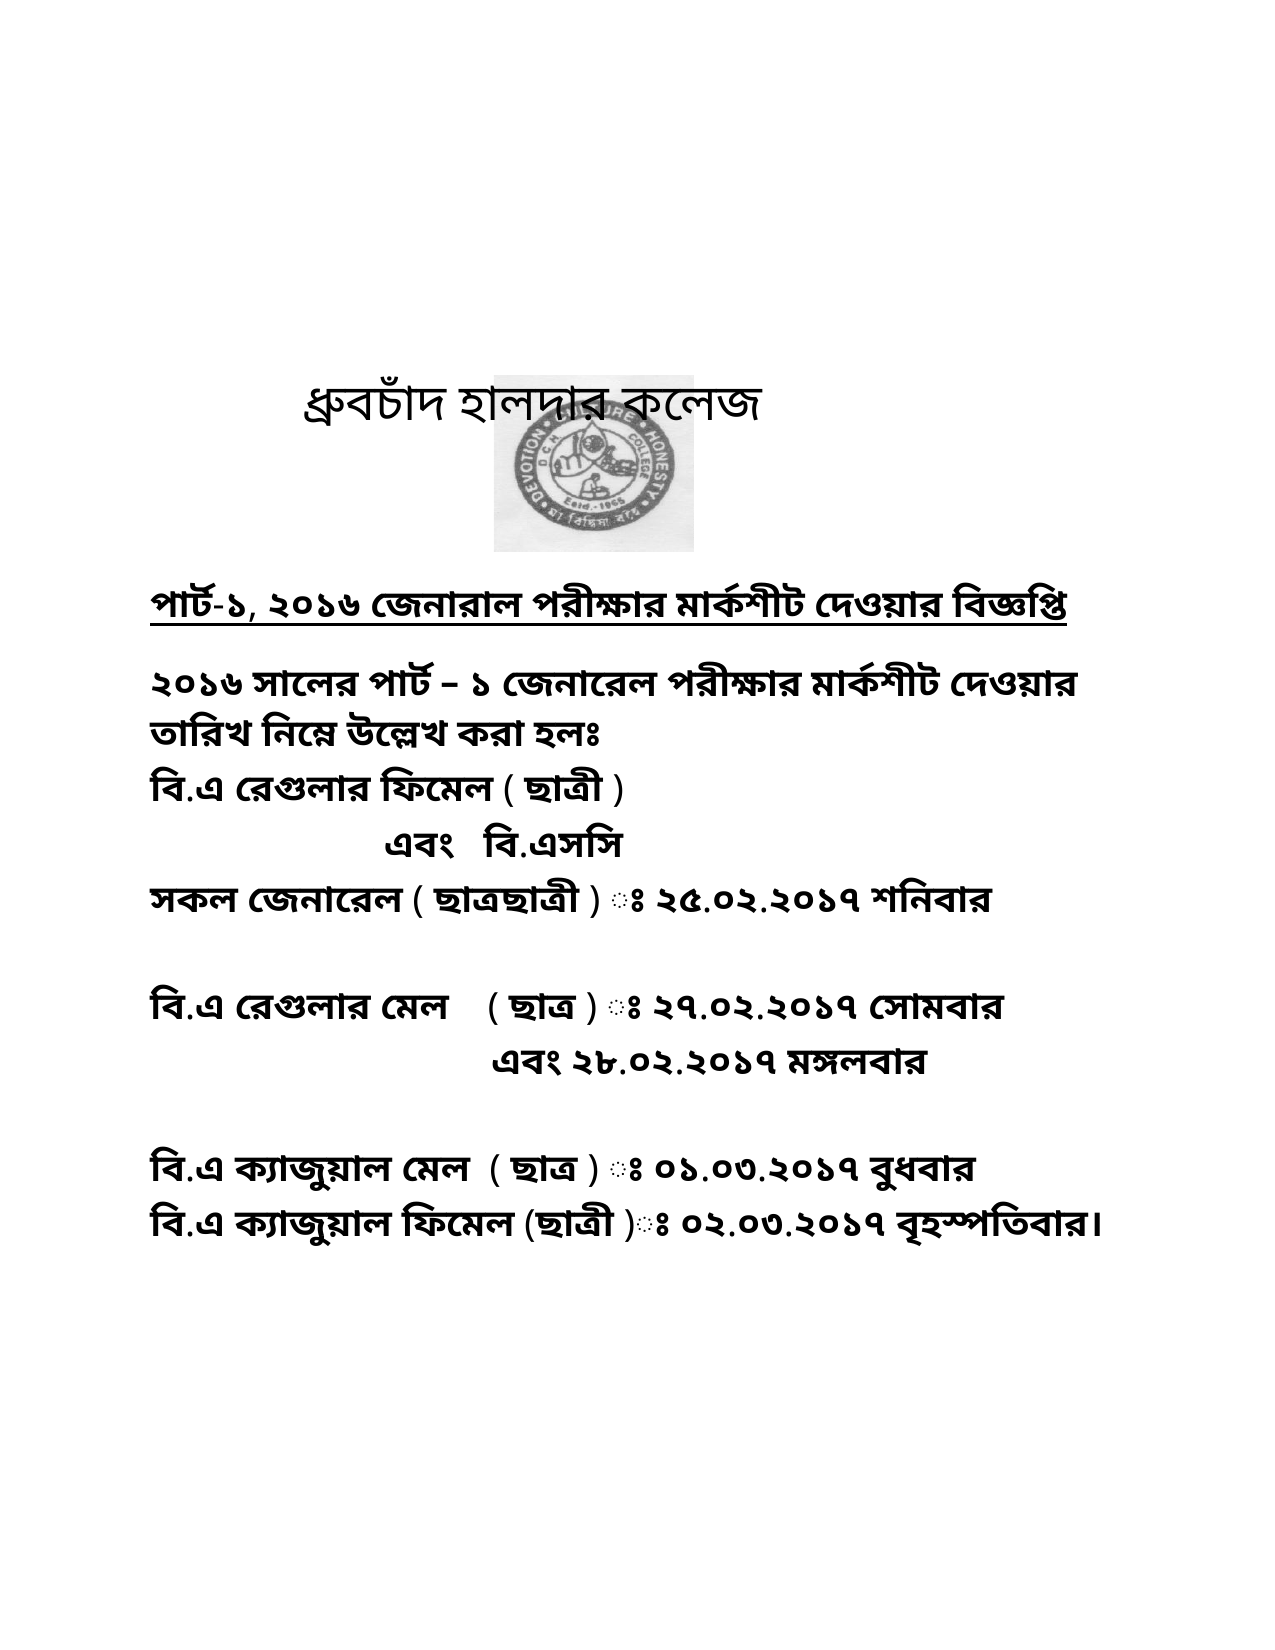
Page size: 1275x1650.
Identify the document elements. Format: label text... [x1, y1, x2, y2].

text সকল জেনারেল ( ছাত্রছাত্রী ) ঃ ২৫.০২.২০১৭ শনিবার [150, 872, 1125, 928]
picture [493, 441, 694, 552]
text পার্ট-১, ২০১৬ জেনারাল পরীক্ষার মার্কশীট দেওয়ার বিজ্ঞপ্তি [150, 578, 1125, 633]
text এবং ২৮.০২.২০১৭ মঙ্গলবার [150, 1034, 1125, 1090]
text ২০১৬ সালের পার্ট – ১ জেনারেল পরীক্ষার মার্কশীট দেওয়ার তারিখ নিম্নে উল্লেখ করা হলঃ [150, 662, 1125, 762]
text এবং বি.এসসি [150, 817, 1125, 872]
text বি.এ ক্যাজুয়াল মেল ( ছাত্র ) ঃ ০১.০৩.২০১৭ বুধবার [150, 1141, 1125, 1196]
text বি.এ রেগুলার মেল ( ছাত্র ) ঃ ২৭.০২.২০১৭ সোমবার [150, 979, 1125, 1034]
text ধ্রুবচাঁদ হালদার কলেজ [150, 375, 1125, 441]
text বি.এ রেগুলার ফিমেল ( ছাত্রী ) [150, 762, 1125, 817]
text বি.এ ক্যাজুয়াল ফিমেল (ছাত্রী )ঃ ০২.০৩.২০১৭ বৃহস্পতিবার। [150, 1196, 1125, 1252]
